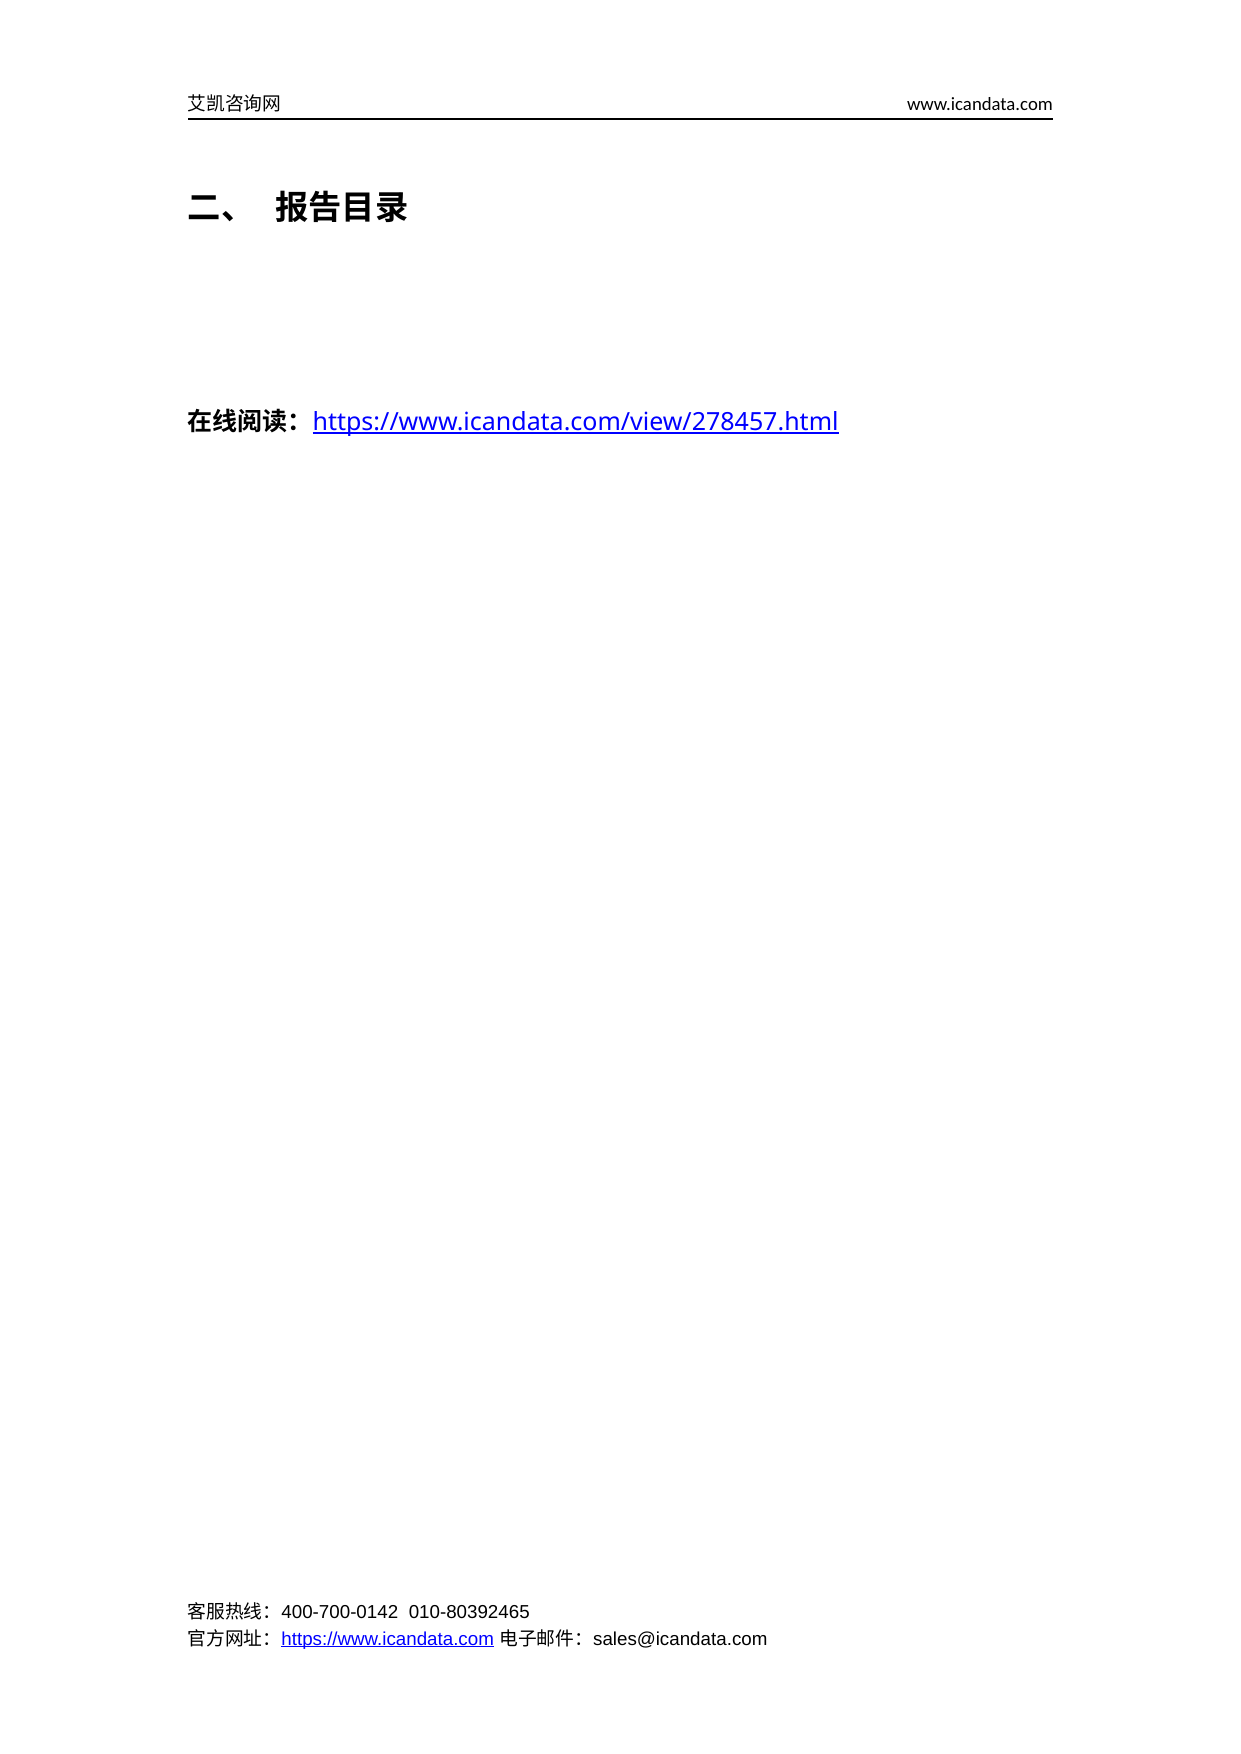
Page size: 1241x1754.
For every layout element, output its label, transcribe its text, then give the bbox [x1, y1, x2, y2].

text 在线阅读：https://www.icandata.com/view/278457.html [187, 387, 1053, 452]
subtitle 报告目录 [187, 172, 1053, 237]
